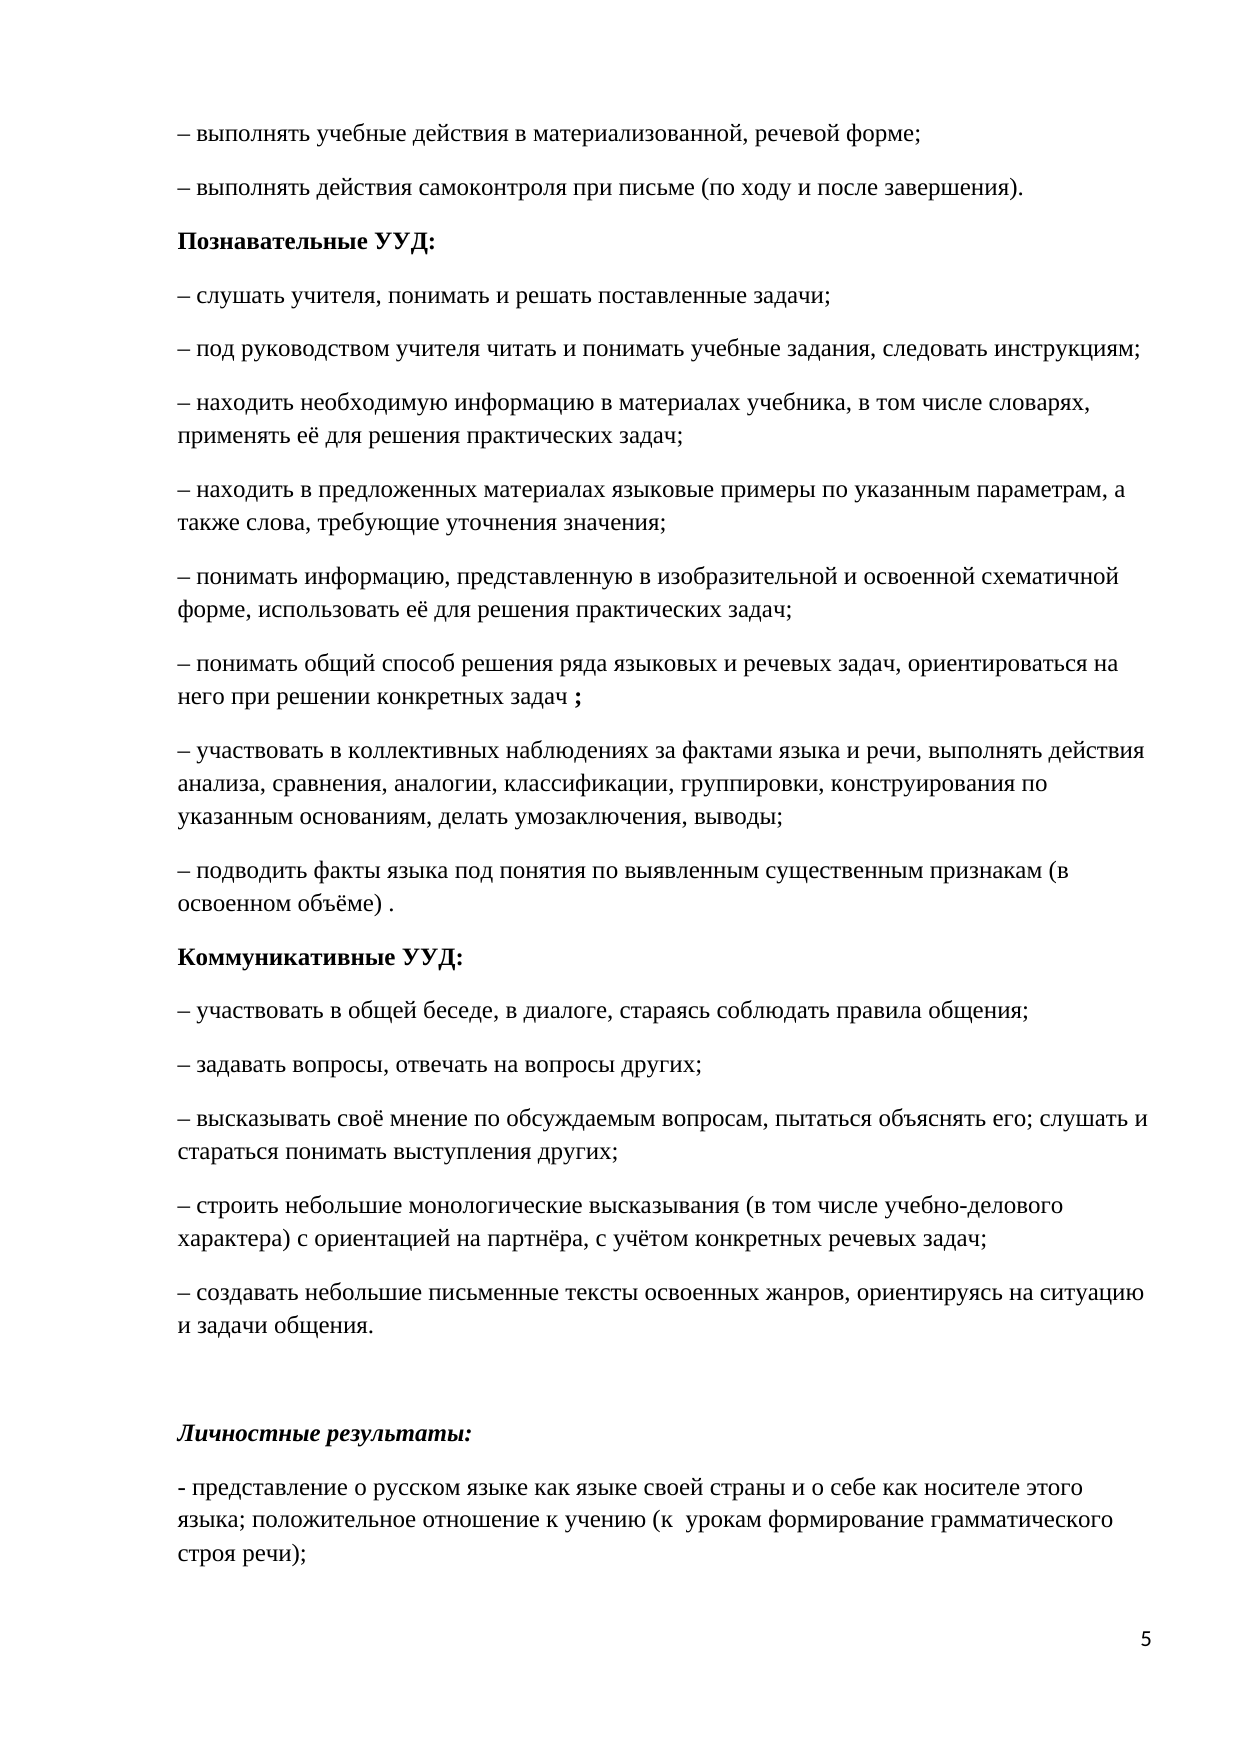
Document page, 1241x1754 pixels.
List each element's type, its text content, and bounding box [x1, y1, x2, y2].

text – слушать учителя, понимать и решать поставленные задачи; [177, 280, 1152, 308]
text - представление о русском языке как языке своей страны и о себе как носителе этого языка; положительное отношение к учению (к урокам формирование грамматического строя речи); [177, 1472, 1152, 1566]
text Коммуникативные УУД: [177, 942, 1152, 970]
text – находить необходимую информацию в материалах учебника, в том числе словарях, применять её для решения практических задач; [177, 387, 1152, 449]
text – участвовать в общей беседе, в диалоге, стараясь соблюдать правила общения; [177, 996, 1152, 1024]
text – понимать информацию, представленную в изобразительной и освоенной схематичной форме, использовать её для решения практических задач; [177, 561, 1152, 623]
text – под руководством учителя читать и понимать учебные задания, следовать инструкциям; [177, 333, 1152, 362]
text – участвовать в коллективных наблюдениях за фактами языка и речи, выполнять действия анализа, сравнения, аналогии, классификации, группировки, конструирования по указанным основаниям, делать умозаключения, выводы; [177, 735, 1152, 830]
text – понимать общий способ решения ряда языковых и речевых задач, ориентироваться на него при решении конкретных задач ; [177, 648, 1152, 710]
text – высказывать своё мнение по обсуждаемым вопросам, пытаться объяснять его; слушать и стараться понимать выступления других; [177, 1103, 1152, 1165]
text – выполнять учебные действия в материализованной, речевой форме; [177, 118, 1152, 147]
text – подводить факты языка под понятия по выявленным существенным признакам (в освоенном объёме) . [177, 855, 1152, 917]
text – строить небольшие монологические высказывания (в том числе учебно-делового характера) с ориентацией на партнёра, с учётом конкретных речевых задач; [177, 1190, 1152, 1252]
text – выполнять действия самоконтроля при письме (по ходу и после завершения). [177, 172, 1152, 201]
text Личностные результаты: [177, 1418, 1152, 1446]
text – находить в предложенных материалах языковые примеры по указанным параметрам, а также слова, требующие уточнения значения; [177, 474, 1152, 536]
text – задавать вопросы, отвечать на вопросы других; [177, 1049, 1152, 1078]
text Познавательные УУД: [177, 226, 1152, 254]
text – создавать небольшие письменные тексты освоенных жанров, ориентируясь на ситуацию и задачи общения. [177, 1277, 1152, 1339]
